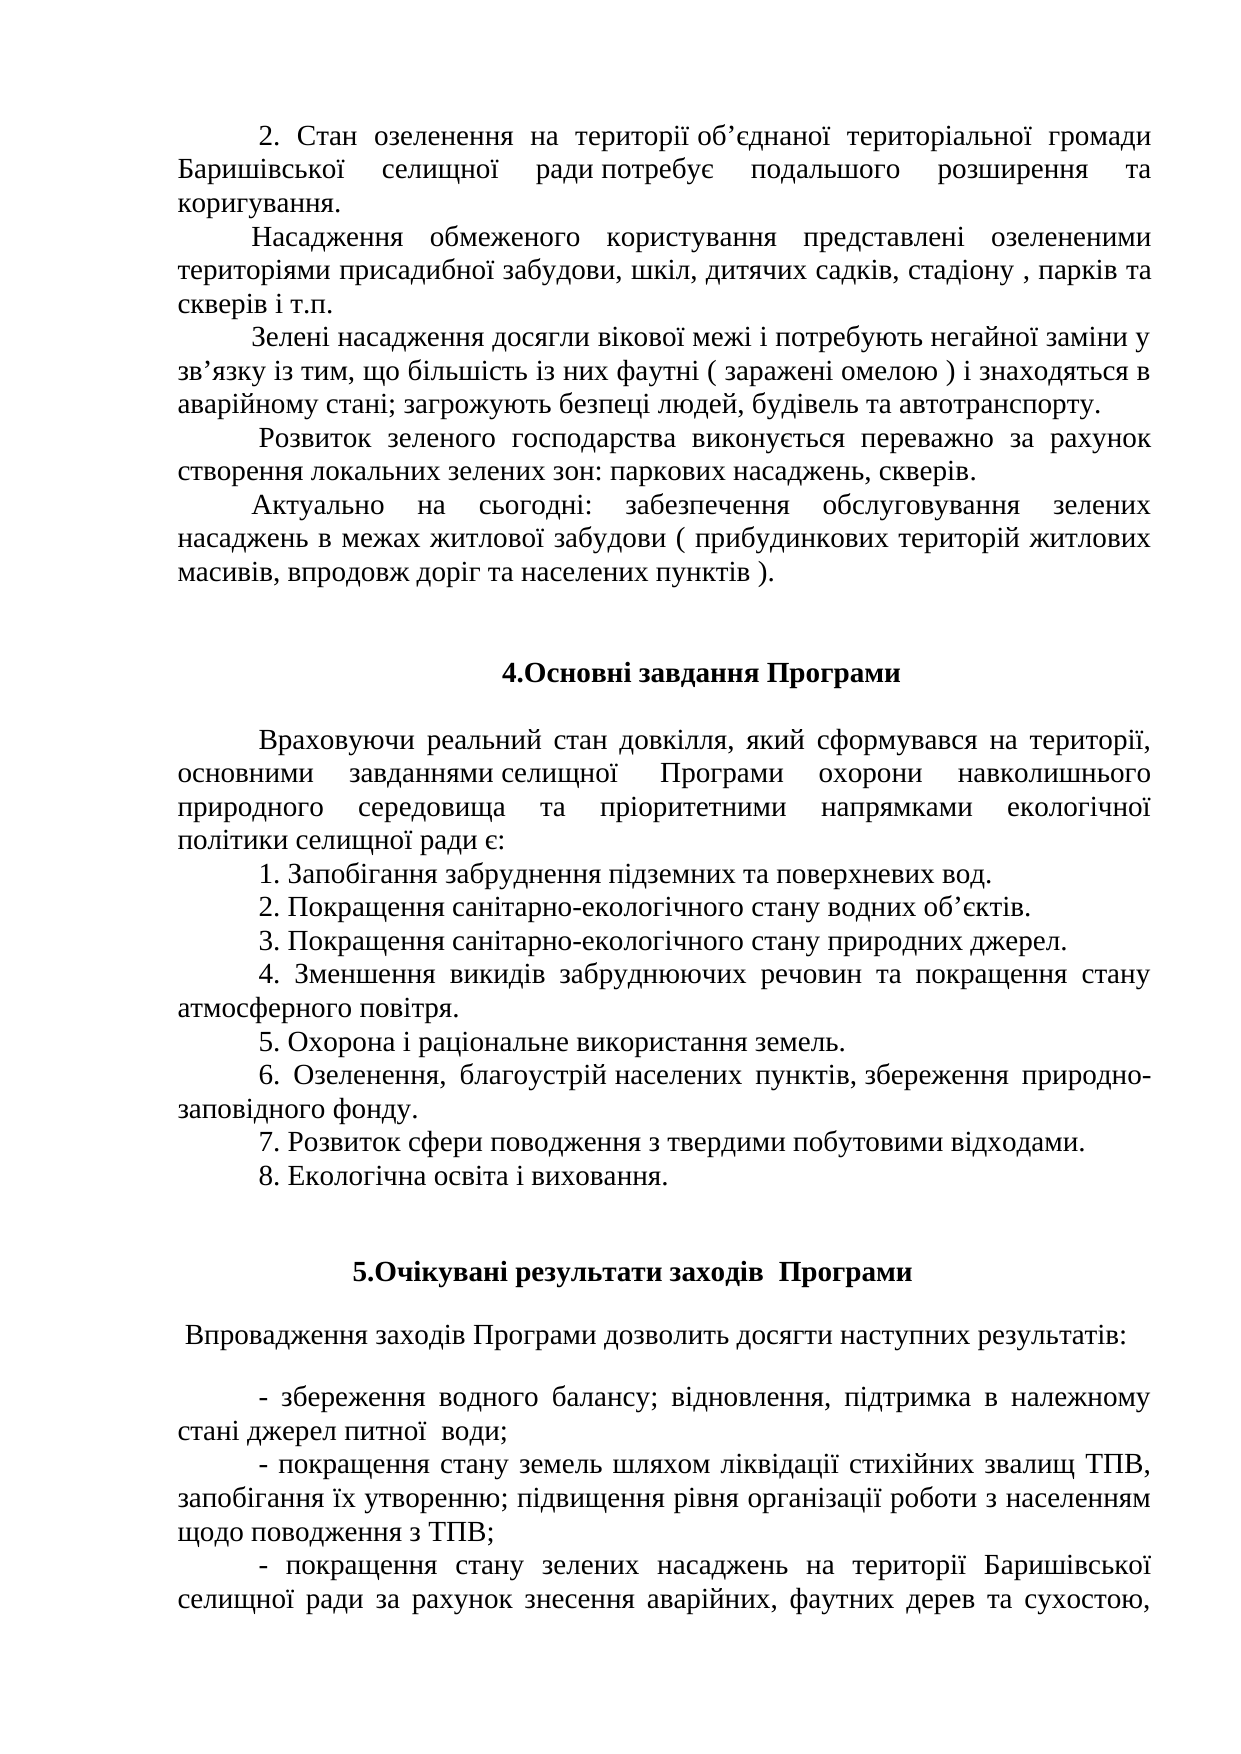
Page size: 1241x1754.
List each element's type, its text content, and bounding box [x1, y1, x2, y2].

text Впровадження заходів Програми дозволить досягти наступних результатів: [177, 1317, 1152, 1350]
text 5. Охорона і раціональне використання земель. [177, 1024, 1152, 1057]
text 8. Екологічна освіта і виховання. [177, 1158, 1152, 1191]
text 4.Основні завдання Програми [177, 655, 1152, 688]
text 6. Озеленення, благоустрій населених пунктів, збереження природно-заповідного фонду. [177, 1057, 1152, 1124]
text 2. Покращення санітарно-екологічного стану водних об’єктів. [177, 889, 1152, 923]
text 4. Зменшення викидів забруднюючих речовин та покращення стану атмосферного повітря. [177, 957, 1152, 1024]
text 3. Покращення санітарно-екологічного стану природних джерел. [177, 923, 1152, 957]
text 2. Стан озеленення на території об’єднаної територіальної громади Баришівської селищної ради потребує подальшого розширення та коригування. [177, 118, 1152, 219]
text Розвиток зеленого господарства виконується переважно за рахунок створення локальних зелених зон: паркових насаджень, скверів. [177, 420, 1152, 487]
text Насадження обмеженого користування представлені озелененими територіями присадибної забудови, шкіл, дитячих садків, стадіону , парків та скверів і т.п. [177, 219, 1152, 319]
text - покращення стану земель шляхом ліквідації стихійних звалищ ТПВ, запобігання їх утворенню; підвищення рівня організації роботи з населенням щодо поводження з ТПВ; [177, 1447, 1152, 1547]
text 1. Запобігання забруднення підземних та поверхневих вод. [177, 856, 1152, 889]
text 5.Очікувані результати заходів Програми [177, 1254, 1152, 1288]
text - збереження водного балансу; відновлення, підтримка в належному стані джерел питної води; [177, 1379, 1152, 1447]
text Зелені насадження досягли вікової межі і потребують негайної заміни у зв’язку із тим, що більшість із них фаутні ( заражені омелою ) і знаходяться в аварійному стані; загрожують безпеці людей, будівель та автотранспорту. [177, 319, 1152, 420]
text Актуально на сьогодні: забезпечення обслуговування зелених насаджень в межах житлової забудови ( прибудинкових територій житлових масивів, впродовж доріг та населених пунктів ). [177, 487, 1152, 588]
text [177, 1547, 1152, 1614]
text 7. Розвиток сфери поводження з твердими побутовими відходами. [177, 1124, 1152, 1158]
text Враховуючи реальний стан довкілля, який сформувався на території, основними завданнями селищної Програми охорони навколишнього природного середовища та пріоритетними напрямками екологічної політики селищної ради є: [177, 722, 1152, 856]
